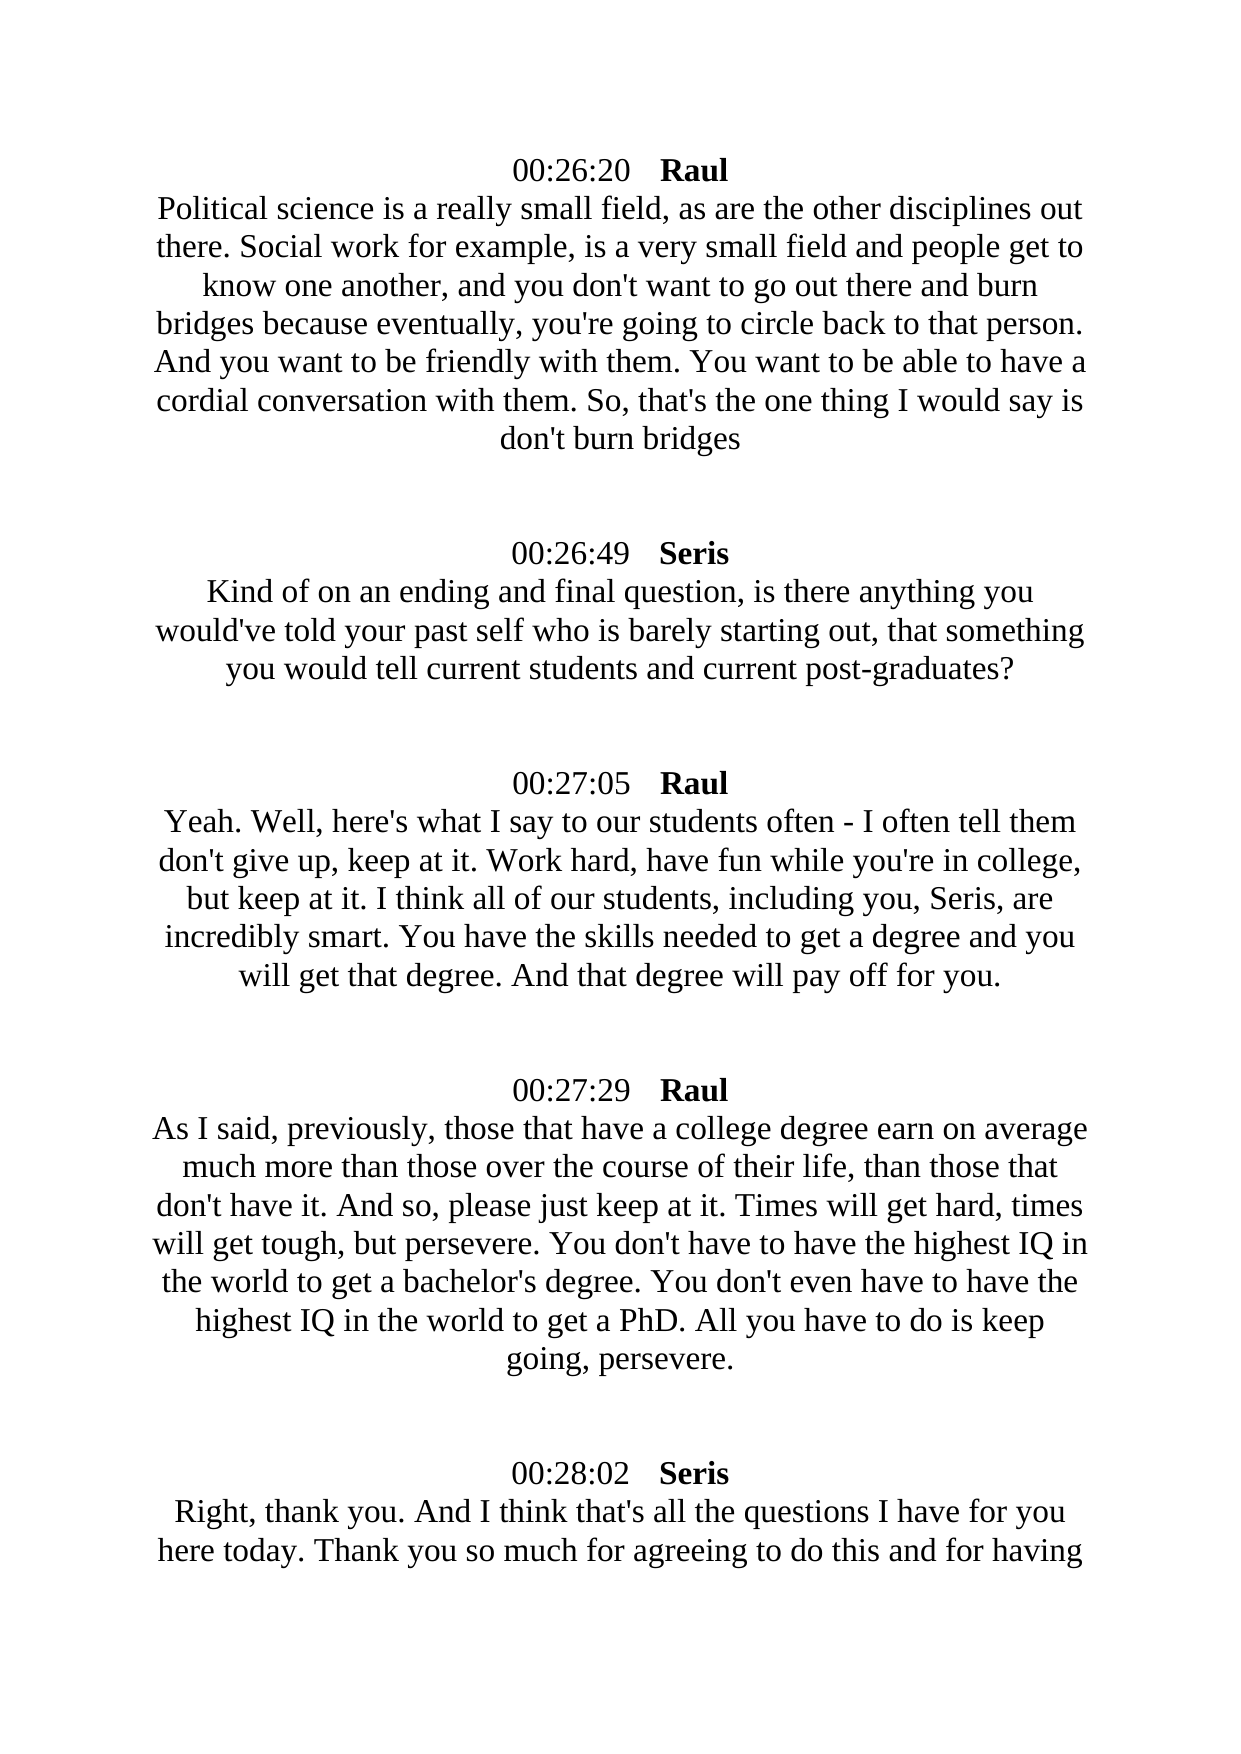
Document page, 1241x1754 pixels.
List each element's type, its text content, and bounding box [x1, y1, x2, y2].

subtitle Yeah. Well, here's what I say to our students often - I often tell them don't give up, keep at it. Work hard, have fun while you're in college, but keep at it. I think all of our students, including you, Seris, are incredibly smart. You have the skills needed to get a degree and you will get that degree. And that degree will pay off for you. [150, 802, 1090, 1032]
subtitle 00:26:20 Raul [150, 150, 1090, 188]
subtitle As I said, previously, those that have a college degree earn on average much more than those over the course of their life, than those that don't have it. And so, please just keep at it. Times will get hard, times will get tough, but persevere. You don't have to have the highest IQ in the world to get a bachelor's degree. You don't even have to have the highest IQ in the world to get a PhD. All you have to do is keep going, persevere. [150, 1108, 1090, 1415]
subtitle 00:27:05 Raul [150, 763, 1090, 802]
subtitle 00:26:49 Seris [150, 533, 1090, 572]
subtitle Political science is a really small field, as are the other disciplines out there. Social work for example, is a very small field and people get to know one another, and you don't want to go out there and burn bridges because eventually, you're going to circle back to that person. And you want to be friendly with them. You want to be able to have a cordial conversation with them. So, that's the one thing I would say is don't burn bridges [150, 188, 1090, 495]
subtitle 00:28:02 Seris [150, 1453, 1090, 1492]
subtitle Kind of on an ending and final question, is there anything you would've told your past self who is barely starting out, that something you would tell current students and current post-graduates? [150, 572, 1090, 725]
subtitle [150, 1492, 1090, 1568]
subtitle 00:27:29 Raul [150, 1070, 1090, 1108]
